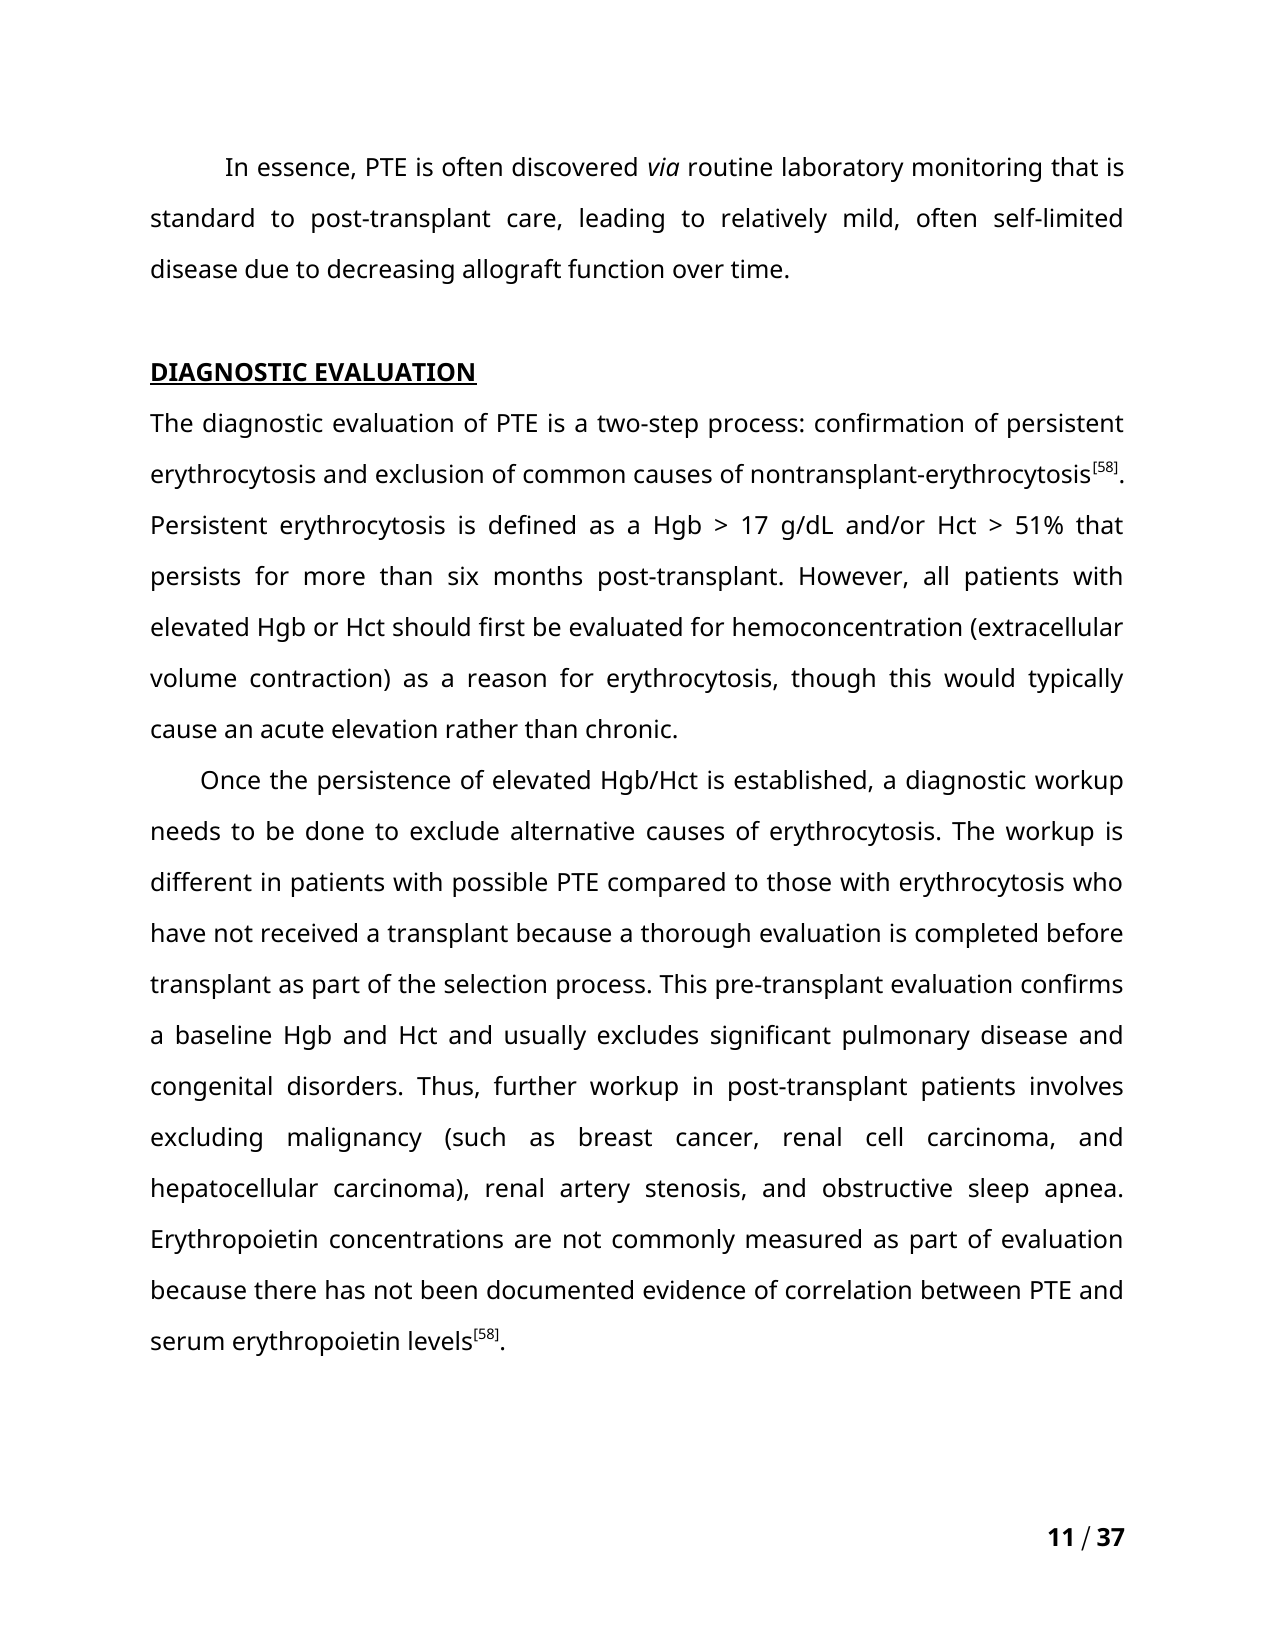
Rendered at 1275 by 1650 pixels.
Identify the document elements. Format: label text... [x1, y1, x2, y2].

text In essence, PTE is often discovered via routine laboratory monitoring that is standard to post-transplant care, leading to relatively mild, often self-limited disease due to decreasing allograft function over time. [150, 150, 1125, 286]
text DIAGNOSTIC EVALUATION [150, 354, 1125, 388]
text The diagnostic evaluation of PTE is a two-step process: confirmation of persistent erythrocytosis and exclusion of common causes of nontransplant-erythrocytosis[58]. Persistent erythrocytosis is defined as a Hgb > 17 g/dL and/or Hct > 51% that persists for more than six months post-transplant. However, all patients with elevated Hgb or Hct should first be evaluated for hemoconcentration (extracellular volume contraction) as a reason for erythrocytosis, though this would typically cause an acute elevation rather than chronic. [150, 405, 1125, 746]
text Once the persistence of elevated Hgb/Hct is established, a diagnostic workup needs to be done to exclude alternative causes of erythrocytosis. The workup is different in patients with possible PTE compared to those with erythrocytosis who have not received a transplant because a thorough evaluation is completed before transplant as part of the selection process. This pre-transplant evaluation confirms a baseline Hgb and Hct and usually excludes significant pulmonary disease and congenital disorders. Thus, further workup in post-transplant patients involves excluding malignancy (such as breast cancer, renal cell carcinoma, and hepatocellular carcinoma), renal artery stenosis, and obstructive sleep apnea. Erythropoietin concentrations are not commonly measured as part of evaluation because there has not been documented evidence of correlation between PTE and serum erythropoietin levels[58]. [150, 762, 1125, 1358]
